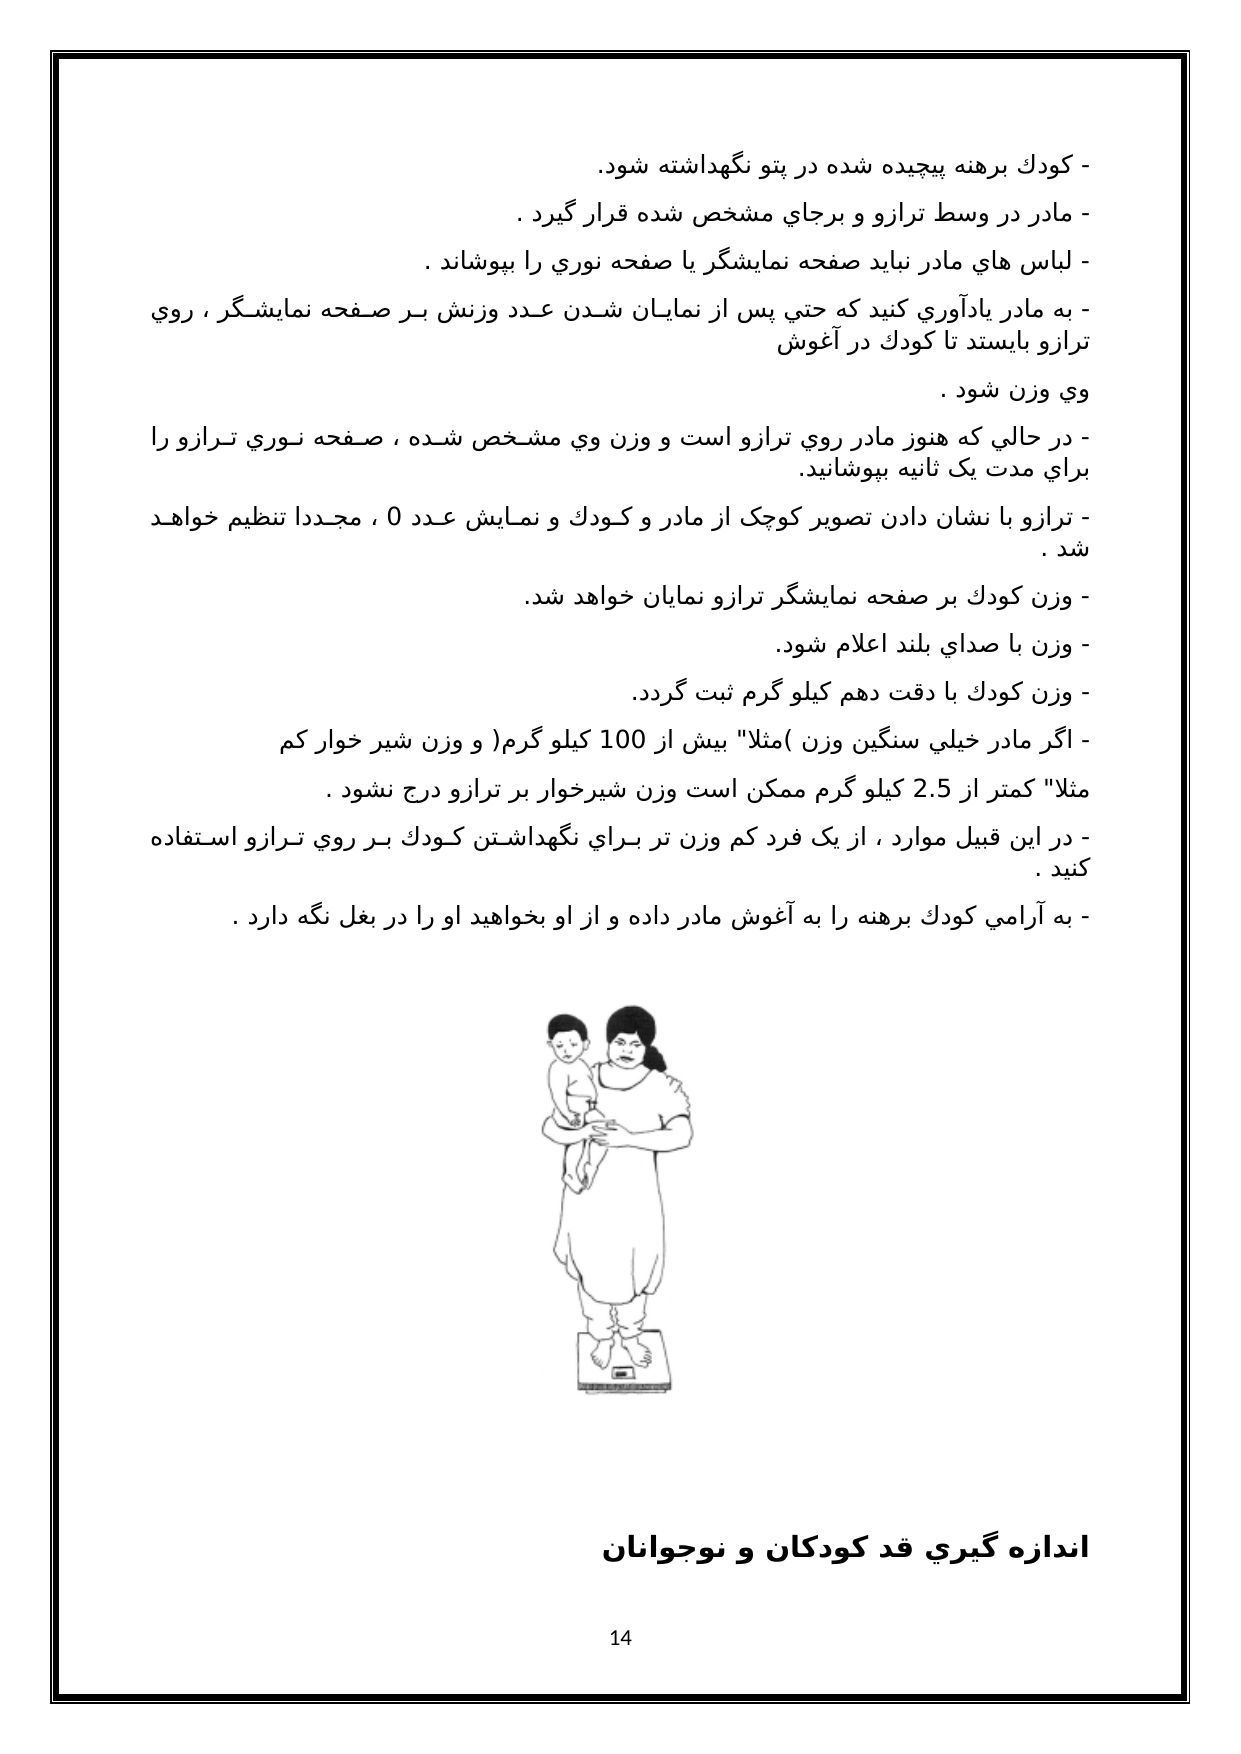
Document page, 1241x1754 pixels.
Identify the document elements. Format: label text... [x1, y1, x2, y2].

text مثلا" کمتر از 2.5 کيلو گرم ممكن است وزن شيرخوار بر ترازو درج نشود . [150, 774, 1090, 803]
text - کودك برهنه پيچيده شده در پتو نگهداشته شود. [150, 150, 1090, 179]
text - وزن کودك بر صفحه نمايشگر ترازو نمايان خواهد شد. [150, 581, 1090, 610]
text - به آرامي کودك برهنه را به آغوش مادر داده و از او بخواهيد او را در بغل نگه دارد . [150, 901, 1090, 931]
text - وزن کودك با دقت دهم کيلو گرم ثبت گردد. [150, 677, 1090, 707]
text - در اين قبيل موارد ، از يک فرد کم وزن تر براي نگهداشتن کودك بر روي ترازو استفاده کنيد . [150, 822, 1090, 882]
text - ترازو با نشان دادن تصوير کوچک از مادر و کودك و نمايش عدد 0 ، مجددا تنظيم خواهد شد . [150, 502, 1090, 562]
text - اگر مادر خيلي سنگين وزن )مثلا" بيش از 100 کيلو گرم( و وزن شير خوار کم [150, 726, 1090, 755]
text - وزن با صداي بلند اعلام شود. [150, 629, 1090, 658]
text وي وزن شود . [150, 374, 1090, 403]
text - لباس هاي مادر نبايد صفحه نمايشگر يا صفحه نوري را بپوشاند . [150, 246, 1090, 275]
text - به مادر يادآوري کنيد که حتي پس از نمايان شدن عدد وزنش بر صفحه نمايشگر ، روي ترازو بايستد تا کودك در آغوش [150, 294, 1090, 355]
text - در حالي که هنوز مادر روي ترازو است و وزن وي مشخص شده ، صفحه نوري ترازو را براي مدت يک ثانيه بپوشانيد. [150, 422, 1090, 483]
text - مادر در وسط ترازو و برجاي مشخص شده قرار گيرد . [150, 198, 1090, 227]
text اندازه گیري قد کودکان و نوجوانان [150, 1530, 1090, 1564]
